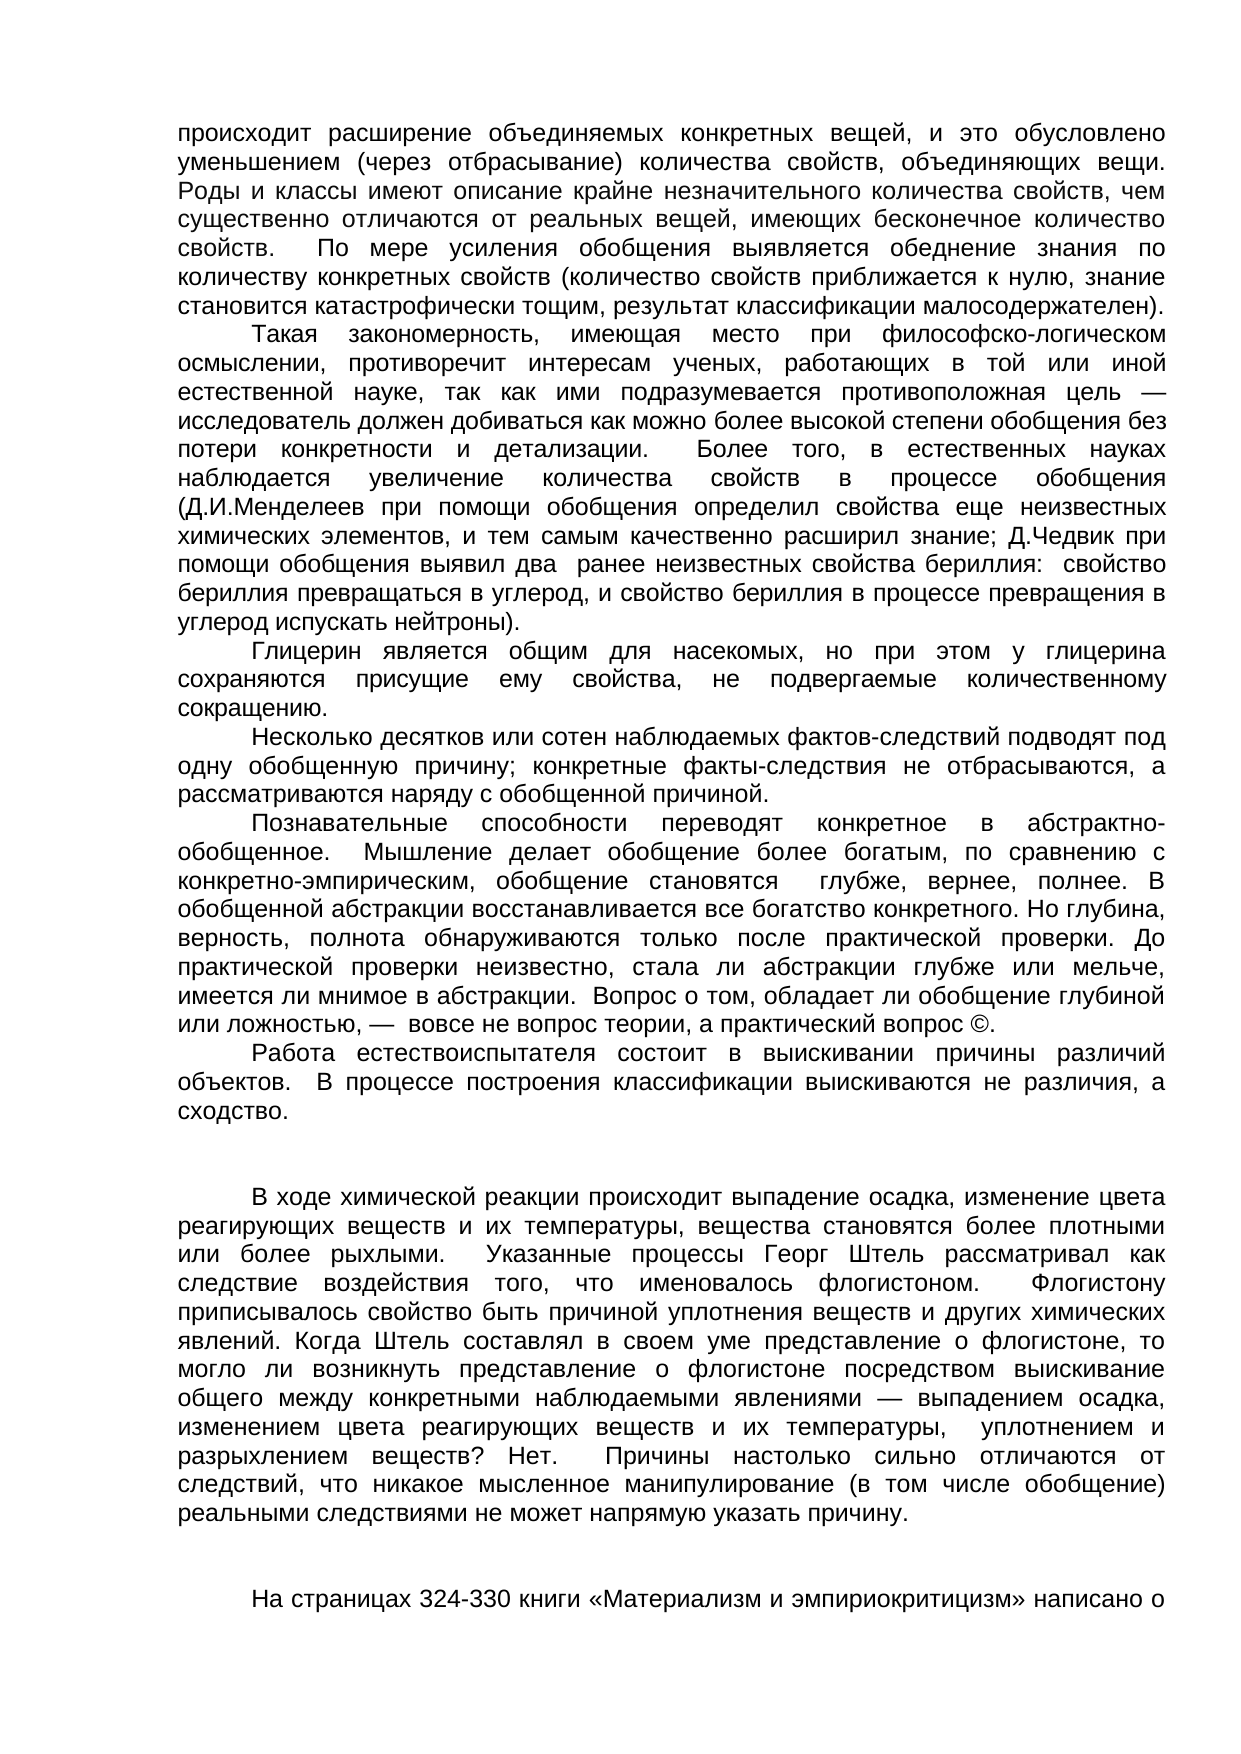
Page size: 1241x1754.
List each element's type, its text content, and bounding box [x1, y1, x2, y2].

text Такая закономерность, имеющая место при философско-логическом осмыслении, противоречит интересам ученых, работающих в той или иной естественной науке, так как ими подразумевается противоположная цель — исследователь должен добиваться как можно более высокой степени обобщения без потери конкретности и детализации. Более того, в естественных науках наблюдается увеличение количества свойств в процессе обобщения (Д.И.Менделеев при помощи обобщения определил свойства еще неизвестных химических элементов, и тем самым качественно расширил знание; Д.Чедвик при помощи обобщения выявил два ранее неизвестных свойства бериллия: свойство бериллия превращаться в углерод, и свойство бериллия в процессе превращения в углерод испускать нейтроны). [177, 319, 1167, 636]
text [177, 1584, 1167, 1613]
text Работа естествоиспытателя состоит в выискивании причины различий объектов. В процессе построения классификации выискиваются не различия, а сходство. [177, 1038, 1167, 1124]
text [177, 118, 1167, 319]
text Несколько десятков или сотен наблюдаемых фактов-следствий подводят под одну обобщенную причину; конкретные факты-следствия не отбрасываются, а рассматриваются наряду с обобщенной причиной. [177, 722, 1167, 808]
text Глицерин является общим для насекомых, но при этом у глицерина сохраняются присущие ему свойства, не подвергаемые количественному сокращению. [177, 636, 1167, 722]
text Познавательные способности переводят конкретное в абстрактно-обобщенное. Мышление делает обобщение более богатым, по сравнению с конкретно-эмпирическим, обобщение становятся глубже, вернее, полнее. В обобщенной абстракции восстанавливается все богатство конкретного. Но глубина, верность, полнота обнаруживаются только после практической проверки. До практической проверки неизвестно, стала ли абстракции глубже или мельче, имеется ли мнимое в абстракции. Вопрос о том, обладает ли обобщение глубиной или ложностью, — вовсе не вопрос теории, а практический вопрос ©. [177, 808, 1167, 1038]
text В ходе химической реакции происходит выпадение осадка, изменение цвета реагирующих веществ и их температуры, вещества становятся более плотными или более рыхлыми. Указанные процессы Георг Штель рассматривал как следствие воздействия того, что именовалось флогистоном. Флогистону приписывалось свойство быть причиной уплотнения веществ и других химических явлений. Когда Штель составлял в своем уме представление о флогистоне, то могло ли возникнуть представление о флогистоне посредством выискивание общего между конкретными наблюдаемыми явлениями — выпадением осадка, изменением цвета реагирующих веществ и их температуры, уплотнением и разрыхлением веществ? Нет. Причины настолько сильно отличаются от следствий, что никакое мысленное манипулирование (в том числе обобщение) реальными следствиями не может напрямую указать причину. [177, 1182, 1167, 1527]
